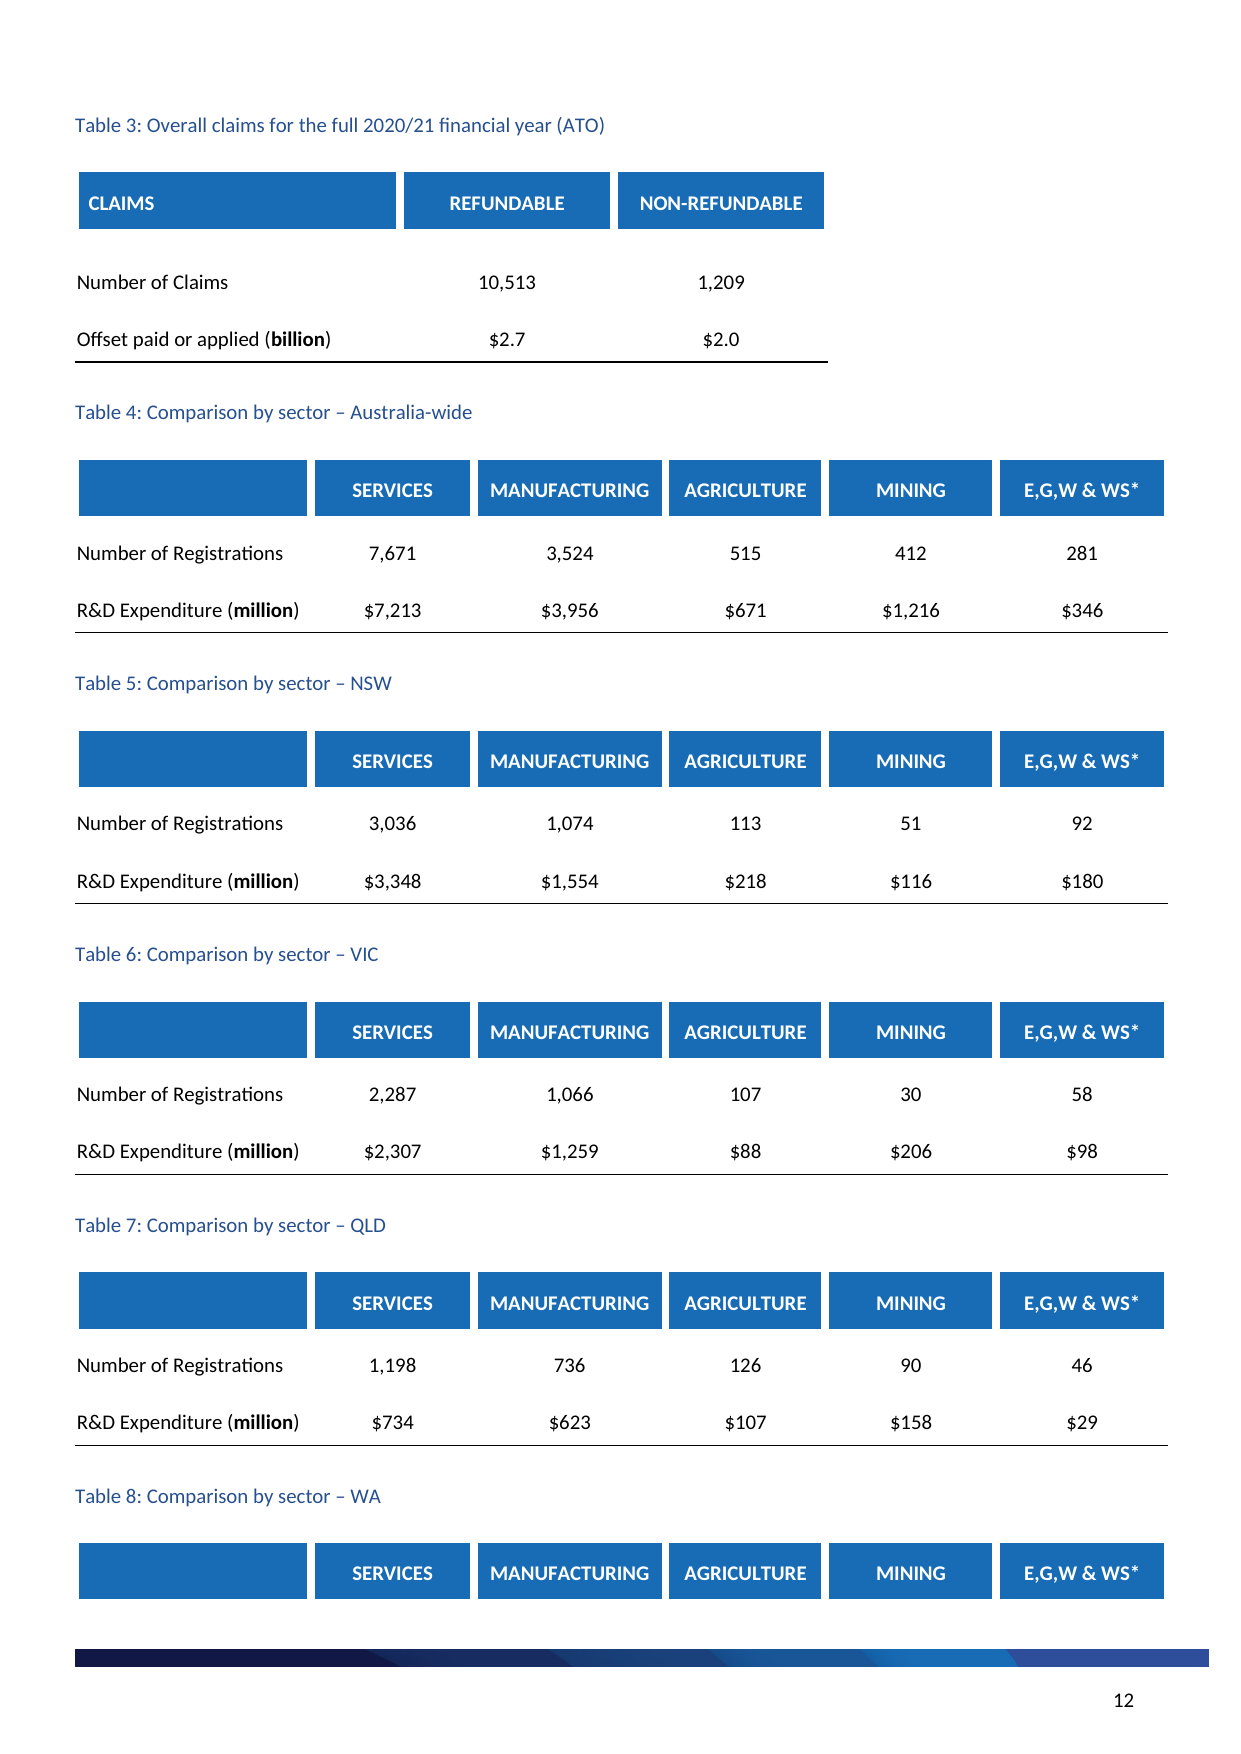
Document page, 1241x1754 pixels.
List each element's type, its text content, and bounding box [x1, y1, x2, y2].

table_cell 1,066 [474, 1059, 666, 1117]
subtitle Table 4: Comparison by sector – Australia-wide [75, 396, 1165, 425]
table_header Mining [825, 1254, 996, 1330]
table_cell 107 [666, 1059, 825, 1117]
subtitle Table 3: Overall claims for the full 2020/21 financial year (ATO) [75, 108, 1165, 137]
table_cell 113 [666, 789, 825, 846]
table_header non-refundable [614, 154, 828, 247]
table_header Services [311, 442, 474, 518]
subtitle Table 8: Comparison by sector – WA [75, 1479, 1165, 1508]
table_cell 736 [474, 1330, 666, 1387]
table_header [75, 983, 311, 1059]
table_header [75, 1525, 311, 1601]
table_cell 10,513 [400, 247, 614, 304]
table_cell $1,554 [474, 846, 666, 903]
table_cell $1,216 [825, 575, 996, 632]
table_cell 1,198 [311, 1330, 474, 1387]
table_cell Number of Claims [75, 247, 400, 304]
table_cell $346 [996, 575, 1168, 632]
table_header E,G,W & WS* [996, 713, 1168, 788]
table_cell Number of Registrations [75, 1059, 311, 1117]
table_cell $623 [474, 1388, 666, 1445]
table_cell $29 [996, 1388, 1168, 1445]
table_header Agriculture [666, 983, 825, 1059]
table_header Services [311, 1254, 474, 1330]
table_cell 412 [825, 518, 996, 575]
table_header Manufacturing [474, 442, 666, 518]
subtitle Table 7: Comparison by sector – QLD [75, 1208, 1165, 1237]
table_header Manufacturing [474, 1525, 666, 1601]
table_header Agriculture [666, 713, 825, 788]
subtitle Table 6: Comparison by sector – VIC [75, 937, 1165, 967]
table_cell 126 [666, 1330, 825, 1387]
table_header [75, 1254, 311, 1330]
table_cell $158 [825, 1388, 996, 1445]
table_header [75, 713, 311, 788]
subtitle Table 5: Comparison by sector – NSW [75, 667, 1165, 696]
table_cell R&D Expenditure (million) [75, 1117, 311, 1174]
table_header Manufacturing [474, 713, 666, 788]
table_header Manufacturing [474, 983, 666, 1059]
table_cell R&D Expenditure (million) [75, 575, 311, 632]
table_cell Offset paid or applied (billion) [75, 304, 400, 361]
table_cell Number of Registrations [75, 1330, 311, 1387]
table_cell $2.7 [400, 304, 614, 361]
table_cell 58 [996, 1059, 1168, 1117]
table_header Agriculture [666, 1254, 825, 1330]
table_cell 7,671 [311, 518, 474, 575]
table_header E,G,W & WS* [996, 442, 1168, 518]
table_cell $7,213 [311, 575, 474, 632]
table_cell 30 [825, 1059, 996, 1117]
table_header Services [311, 983, 474, 1059]
table_cell $180 [996, 846, 1168, 903]
table_cell $2,307 [311, 1117, 474, 1174]
table_header E,G,W & WS* [996, 983, 1168, 1059]
table_header Services [311, 1525, 474, 1601]
picture [75, 1649, 1209, 1667]
table_cell $218 [666, 846, 825, 903]
table_cell $1,259 [474, 1117, 666, 1174]
table_header E,G,W & WS* [996, 1254, 1168, 1330]
table_cell $98 [996, 1117, 1168, 1174]
table_cell 2,287 [311, 1059, 474, 1117]
table_cell $88 [666, 1117, 825, 1174]
table_cell $3,956 [474, 575, 666, 632]
table_cell $107 [666, 1388, 825, 1445]
table_header Manufacturing [474, 1254, 666, 1330]
table_cell 90 [825, 1330, 996, 1387]
table_cell R&D Expenditure (million) [75, 846, 311, 903]
table_cell Number of Registrations [75, 789, 311, 846]
table_cell 3,036 [311, 789, 474, 846]
table_header Mining [825, 983, 996, 1059]
table_cell R&D Expenditure (million) [75, 1388, 311, 1445]
table_header Mining [825, 1525, 996, 1601]
table_header E,G,W & WS* [996, 1525, 1168, 1601]
table_cell 1,074 [474, 789, 666, 846]
table_header Mining [825, 442, 996, 518]
table_header [75, 442, 311, 518]
table_header Agriculture [666, 442, 825, 518]
table_cell $734 [311, 1388, 474, 1445]
table_cell $3,348 [311, 846, 474, 903]
table_cell 51 [825, 789, 996, 846]
table_cell $2.0 [614, 304, 828, 361]
table_cell 3,524 [474, 518, 666, 575]
table_header claims [75, 154, 400, 247]
table_header Mining [825, 713, 996, 788]
table_cell 515 [666, 518, 825, 575]
table_cell Number of Registrations [75, 518, 311, 575]
table_header Services [311, 713, 474, 788]
table_cell 46 [996, 1330, 1168, 1387]
table_cell 281 [996, 518, 1168, 575]
table_cell 1,209 [614, 247, 828, 304]
table_cell $206 [825, 1117, 996, 1174]
table_cell $116 [825, 846, 996, 903]
table_header Agriculture [666, 1525, 825, 1601]
table_cell $671 [666, 575, 825, 632]
table_header refundable [400, 154, 614, 247]
table_cell 92 [996, 789, 1168, 846]
